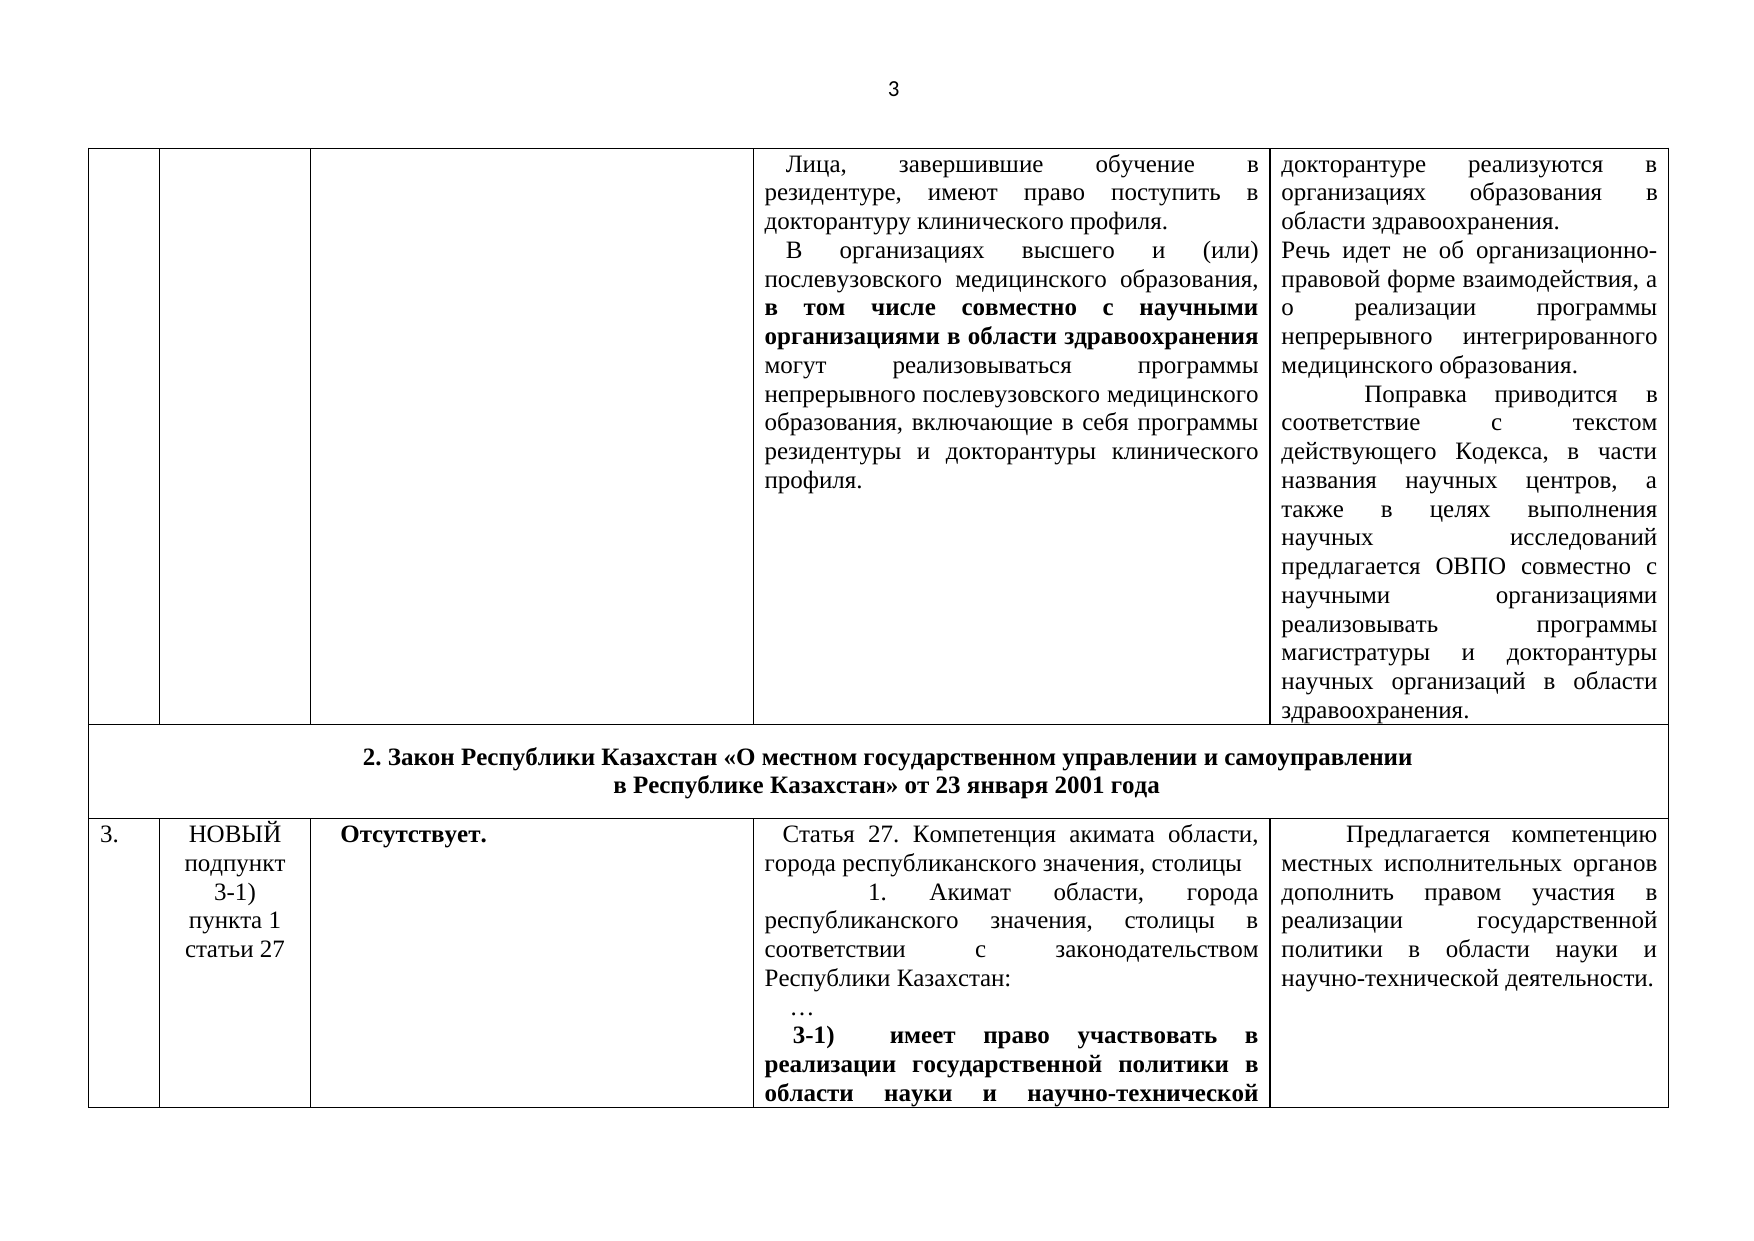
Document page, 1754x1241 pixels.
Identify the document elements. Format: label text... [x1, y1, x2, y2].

table_cell Отсутствует. [311, 819, 753, 1107]
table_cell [160, 819, 310, 1107]
table_cell [89, 819, 159, 1107]
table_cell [754, 149, 1269, 724]
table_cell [1271, 149, 1668, 724]
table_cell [160, 149, 310, 724]
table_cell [1271, 819, 1668, 1107]
table_cell [89, 149, 159, 724]
table_cell 2. Закон Республики Казахстан «О местном государственном управлении и самоуправлении в Республике Казахстан» от 23 января 2001 года [89, 725, 1668, 818]
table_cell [311, 149, 753, 724]
